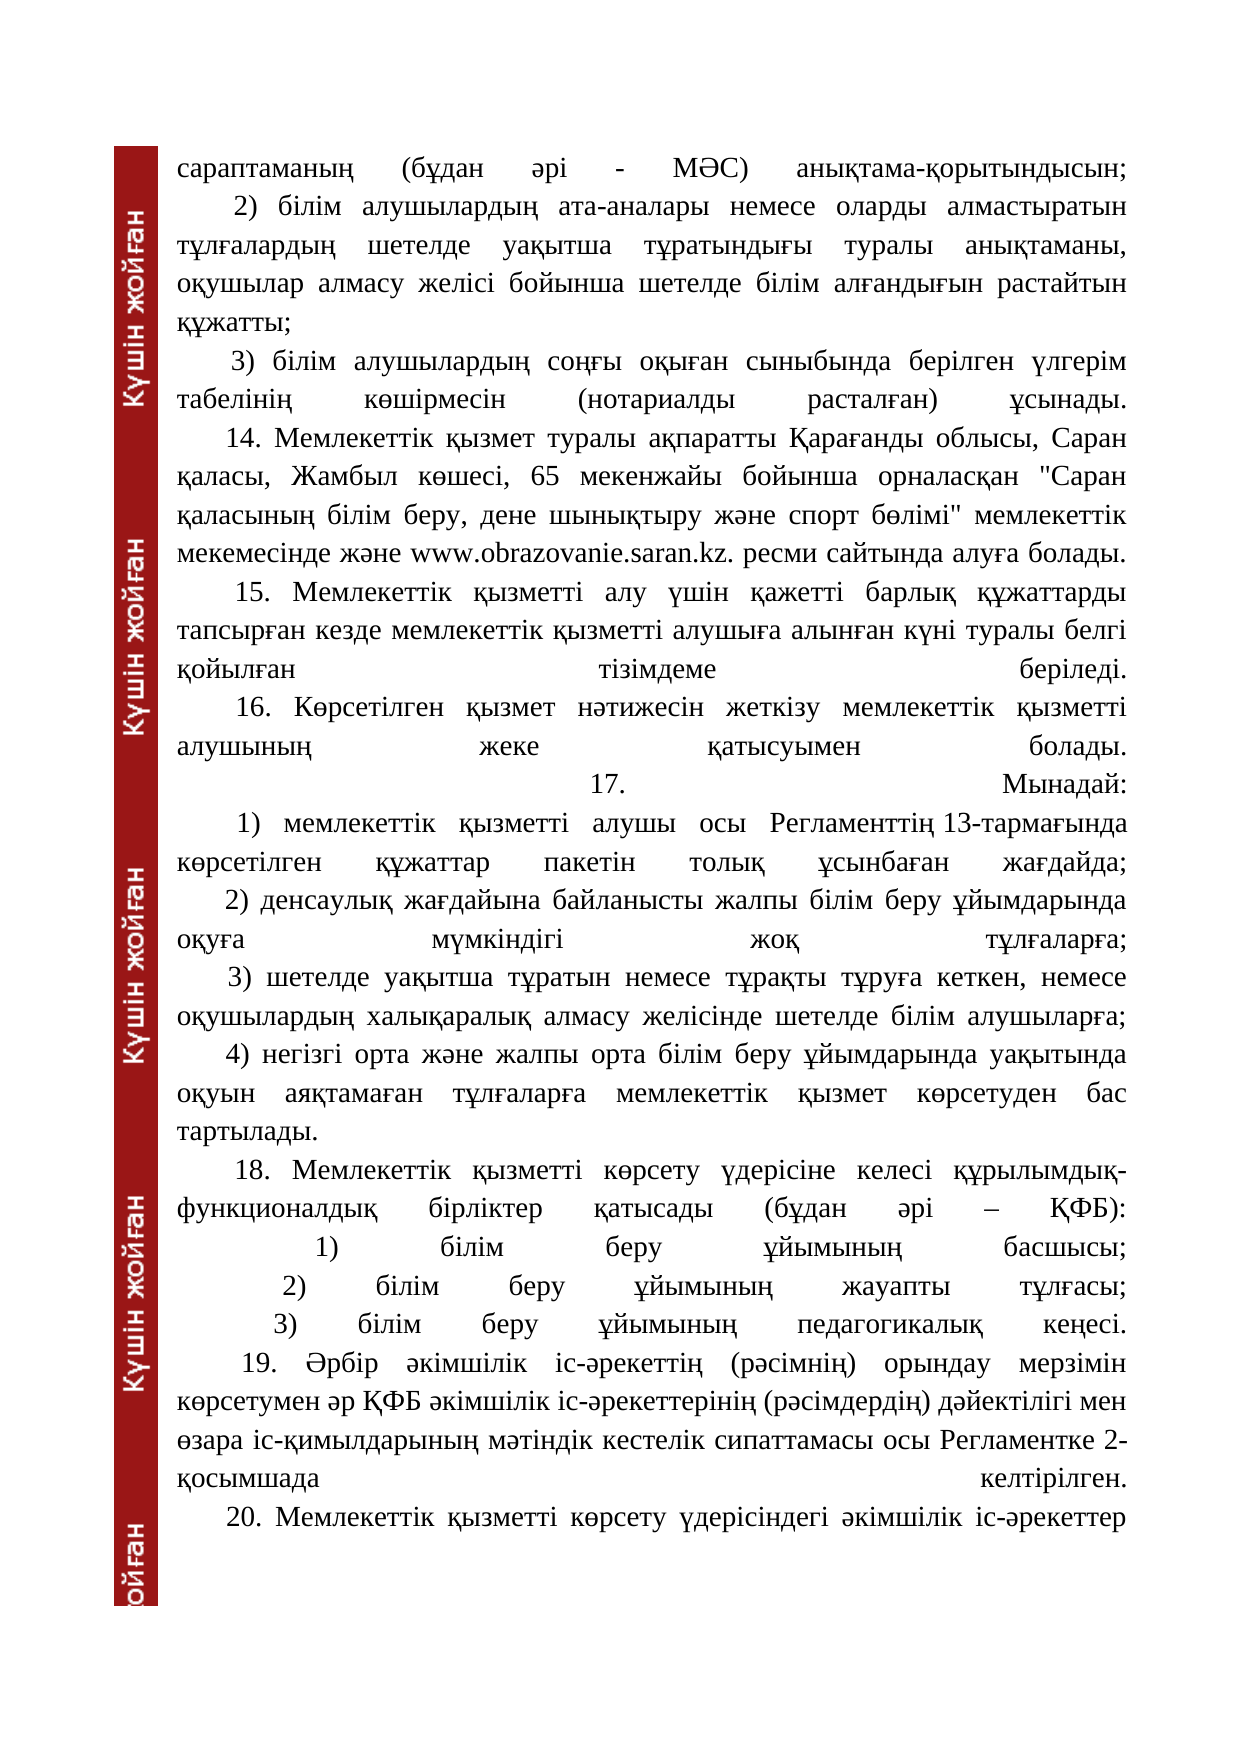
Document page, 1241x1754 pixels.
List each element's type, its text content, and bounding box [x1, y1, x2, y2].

picture [114, 146, 158, 150]
picture [114, 1532, 158, 1606]
